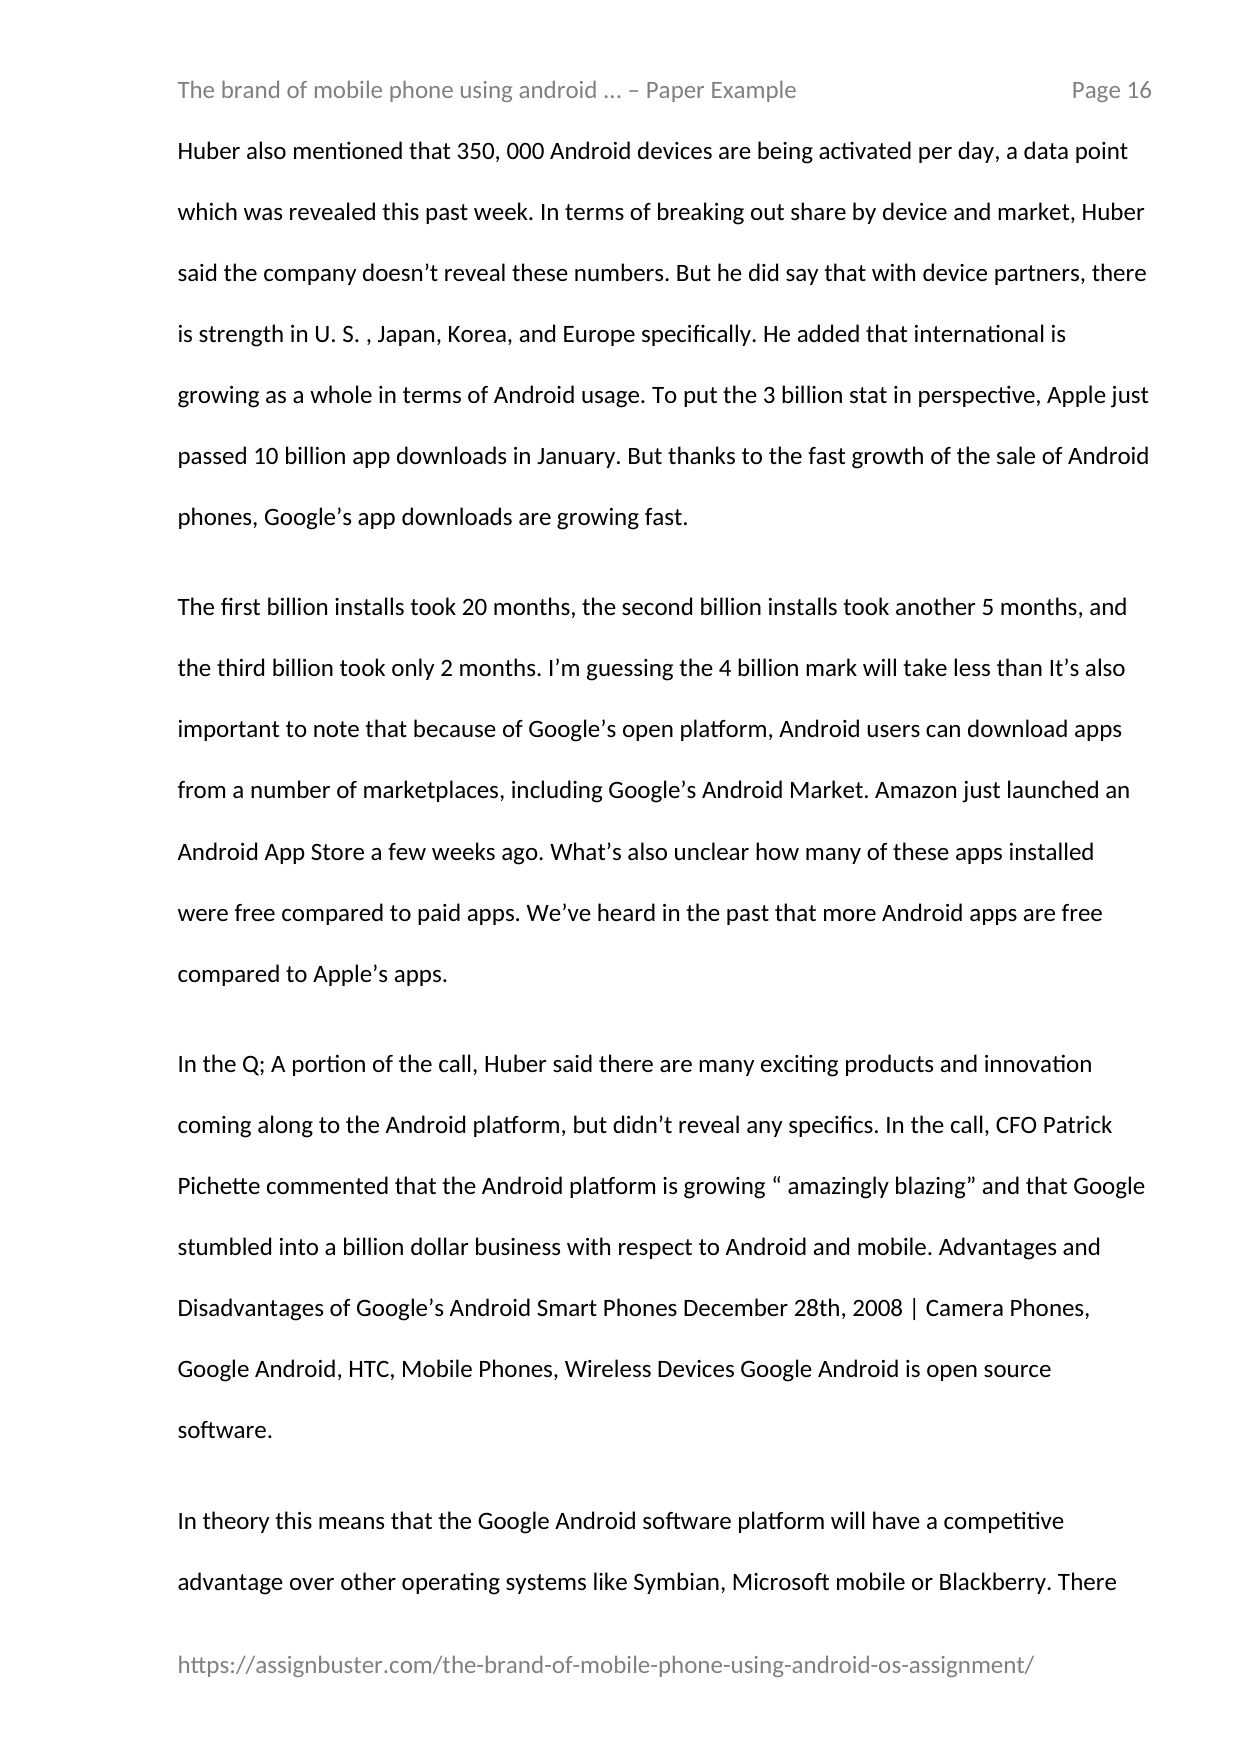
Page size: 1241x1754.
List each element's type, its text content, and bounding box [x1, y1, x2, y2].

text The first billion installs took 20 months, the second billion installs took another 5 months, and the third billion took only 2 months. I’m guessing the 4 billion mark will take less than It’s also important to note that because of Google’s open platform, Android users can download apps from a number of marketplaces, including Google’s Android Market. Amazon just launched an Android App Store a few weeks ago. What’s also unclear how many of these apps installed were free compared to paid apps. We’ve heard in the past that more Android apps are free compared to Apple’s apps. [177, 592, 1152, 988]
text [177, 1505, 1152, 1597]
text In the Q; A portion of the call, Huber said there are many exciting products and innovation coming along to the Android platform, but didn’t reveal any specifics. In the call, CFO Patrick Pichette commented that the Android platform is growing “ amazingly blazing” and that Google stumbled into a billion dollar business with respect to Android and mobile. Advantages and Disadvantages of Google’s Android Smart Phones December 28th, 2008 | Camera Phones, Google Android, HTC, Mobile Phones, Wireless Devices Google Android is open source software. [177, 1048, 1152, 1445]
text Huber also mentioned that 350, 000 Android devices are being activated per day, a data point which was revealed this past week. In terms of breaking out share by device and market, Huber said the company doesn’t reveal these numbers. But he did say that with device partners, there is strength in U. S. , Japan, Korea, and Europe specifically. He added that international is growing as a whole in terms of Android usage. To put the 3 billion stat in perspective, Apple just passed 10 billion app downloads in January. But thanks to the fast growth of the sale of Android phones, Google’s app downloads are growing fast. [177, 135, 1152, 532]
